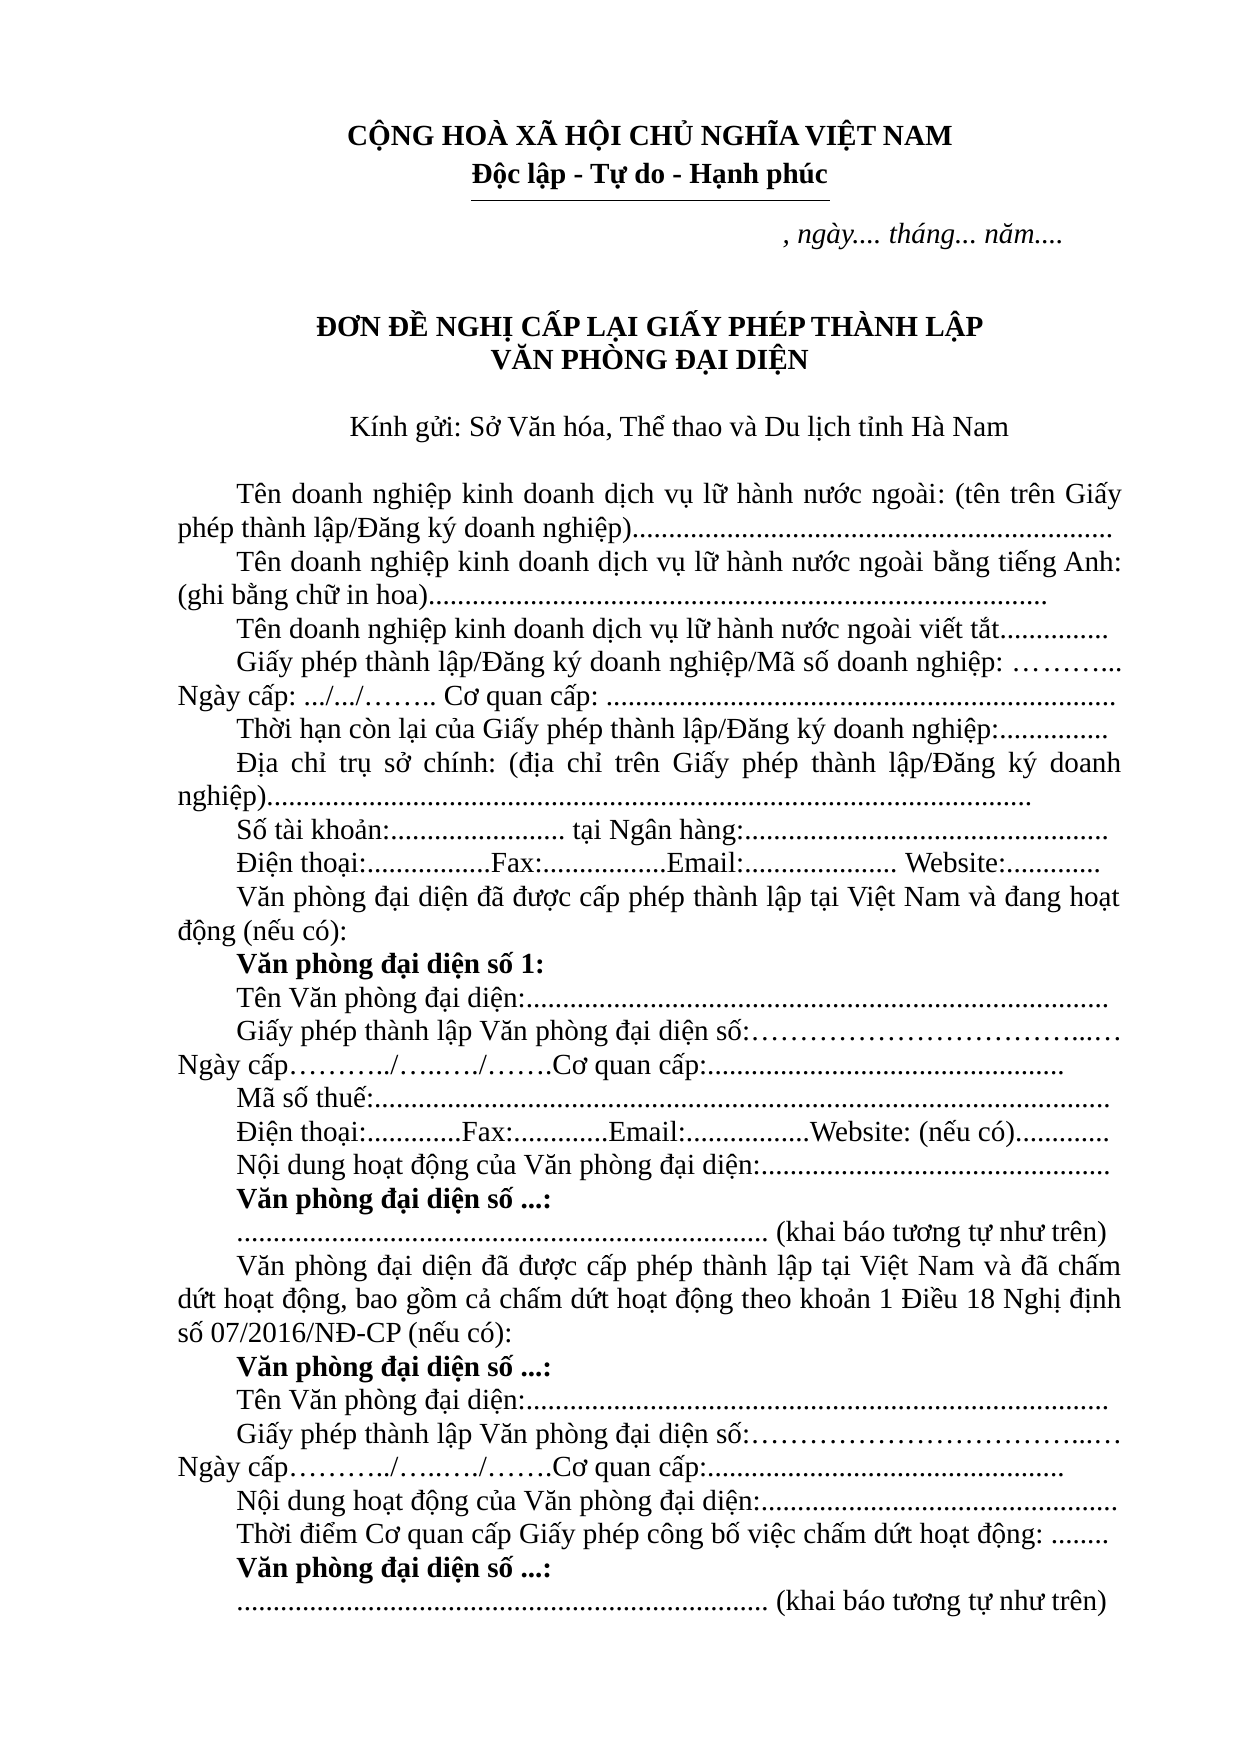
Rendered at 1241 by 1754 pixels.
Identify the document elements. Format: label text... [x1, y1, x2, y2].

text CỘNG HOÀ XÃ HỘI CHỦ NGHĨA VIỆT NAM Độc lập - Tự do - Hạnh phúc [177, 118, 1122, 190]
text , ngày.... tháng... năm.... [177, 216, 1122, 249]
text Số tài khoản:........................ tại Ngân hàng:.................................................. [177, 812, 1122, 846]
text Thời hạn còn lại của Giấy phép thành lập/Đăng ký doanh nghiệp:............... [177, 711, 1122, 745]
text Tên doanh nghiệp kinh doanh dịch vụ lữ hành nước ngoài bằng tiếng Anh: (ghi bằng chữ in hoa)..................................................................................... [177, 544, 1122, 611]
text Điện thoại:.............Fax:.............Email:.................Website: (nếu có)............. [177, 1114, 1122, 1147]
text ......................................................................... (khai báo tương tự như trên) [177, 1214, 1122, 1248]
text ......................................................................... (khai báo tương tự như trên) [177, 1583, 1122, 1617]
text Nội dung hoạt động của Văn phòng đại diện:................................................ [177, 1147, 1122, 1181]
text ĐƠN ĐỀ NGHỊ CẤP LẠI GIẤY PHÉP THÀNH LẬP VĂN PHÒNG ĐẠI DIỆN [177, 309, 1122, 376]
text Văn phòng đại diện đã được cấp phép thành lập tại Việt Nam và đã chấm dứt hoạt động, bao gồm cả chấm dứt hoạt động theo khoản 1 Điều 18 Nghị định số 07/2016/NĐ-CP (nếu có): [177, 1248, 1122, 1349]
text Văn phòng đại diện số ...: [177, 1181, 1122, 1214]
text Tên Văn phòng đại diện:................................................................................ [177, 1382, 1122, 1416]
text Văn phòng đại diện số 1: [177, 946, 1122, 980]
text Giấy phép thành lập Văn phòng đại diện số:……………………………...… Ngày cấp………../…..…./…….Cơ quan cấp:................................................. [177, 1013, 1122, 1080]
text Mã số thuế:..................................................................................................... [177, 1080, 1122, 1114]
text Kính gửi: Sở Văn hóa, Thể thao và Du lịch tỉnh Hà Nam [177, 409, 1122, 443]
text Tên doanh nghiệp kinh doanh dịch vụ lữ hành nước ngoài: (tên trên Giấy phép thành lập/Đăng ký doanh nghiệp).................................................................. [177, 477, 1122, 544]
text Giấy phép thành lập/Đăng ký doanh nghiệp/Mã số doanh nghiệp: ………... Ngày cấp: .../.../…….. Cơ quan cấp: ...................................................................... [177, 644, 1122, 711]
text Tên Văn phòng đại diện:................................................................................ [177, 980, 1122, 1013]
text Văn phòng đại diện số ...: [177, 1550, 1122, 1583]
text Nội dung hoạt động của Văn phòng đại diện:................................................. [177, 1483, 1122, 1516]
text Thời điểm Cơ quan cấp Giấy phép công bố việc chấm dứt hoạt động: ........ [177, 1516, 1122, 1550]
text Địa chỉ trụ sở chính: (địa chỉ trên Giấy phép thành lập/Đăng ký doanh nghiệp)......................................................................................................... [177, 745, 1122, 812]
text Điện thoại:.................Fax:.................Email:..................... Website:............. [177, 846, 1122, 879]
text Văn phòng đại diện số ...: [177, 1349, 1122, 1382]
text Văn phòng đại diện đã được cấp phép thành lập tại Việt Nam và đang hoạt động (nếu có): [177, 879, 1122, 946]
text Tên doanh nghiệp kinh doanh dịch vụ lữ hành nước ngoài viết tắt............... [177, 611, 1122, 644]
text Giấy phép thành lập Văn phòng đại diện số:……………………………...… Ngày cấp………../…..…./…….Cơ quan cấp:................................................. [177, 1416, 1122, 1483]
